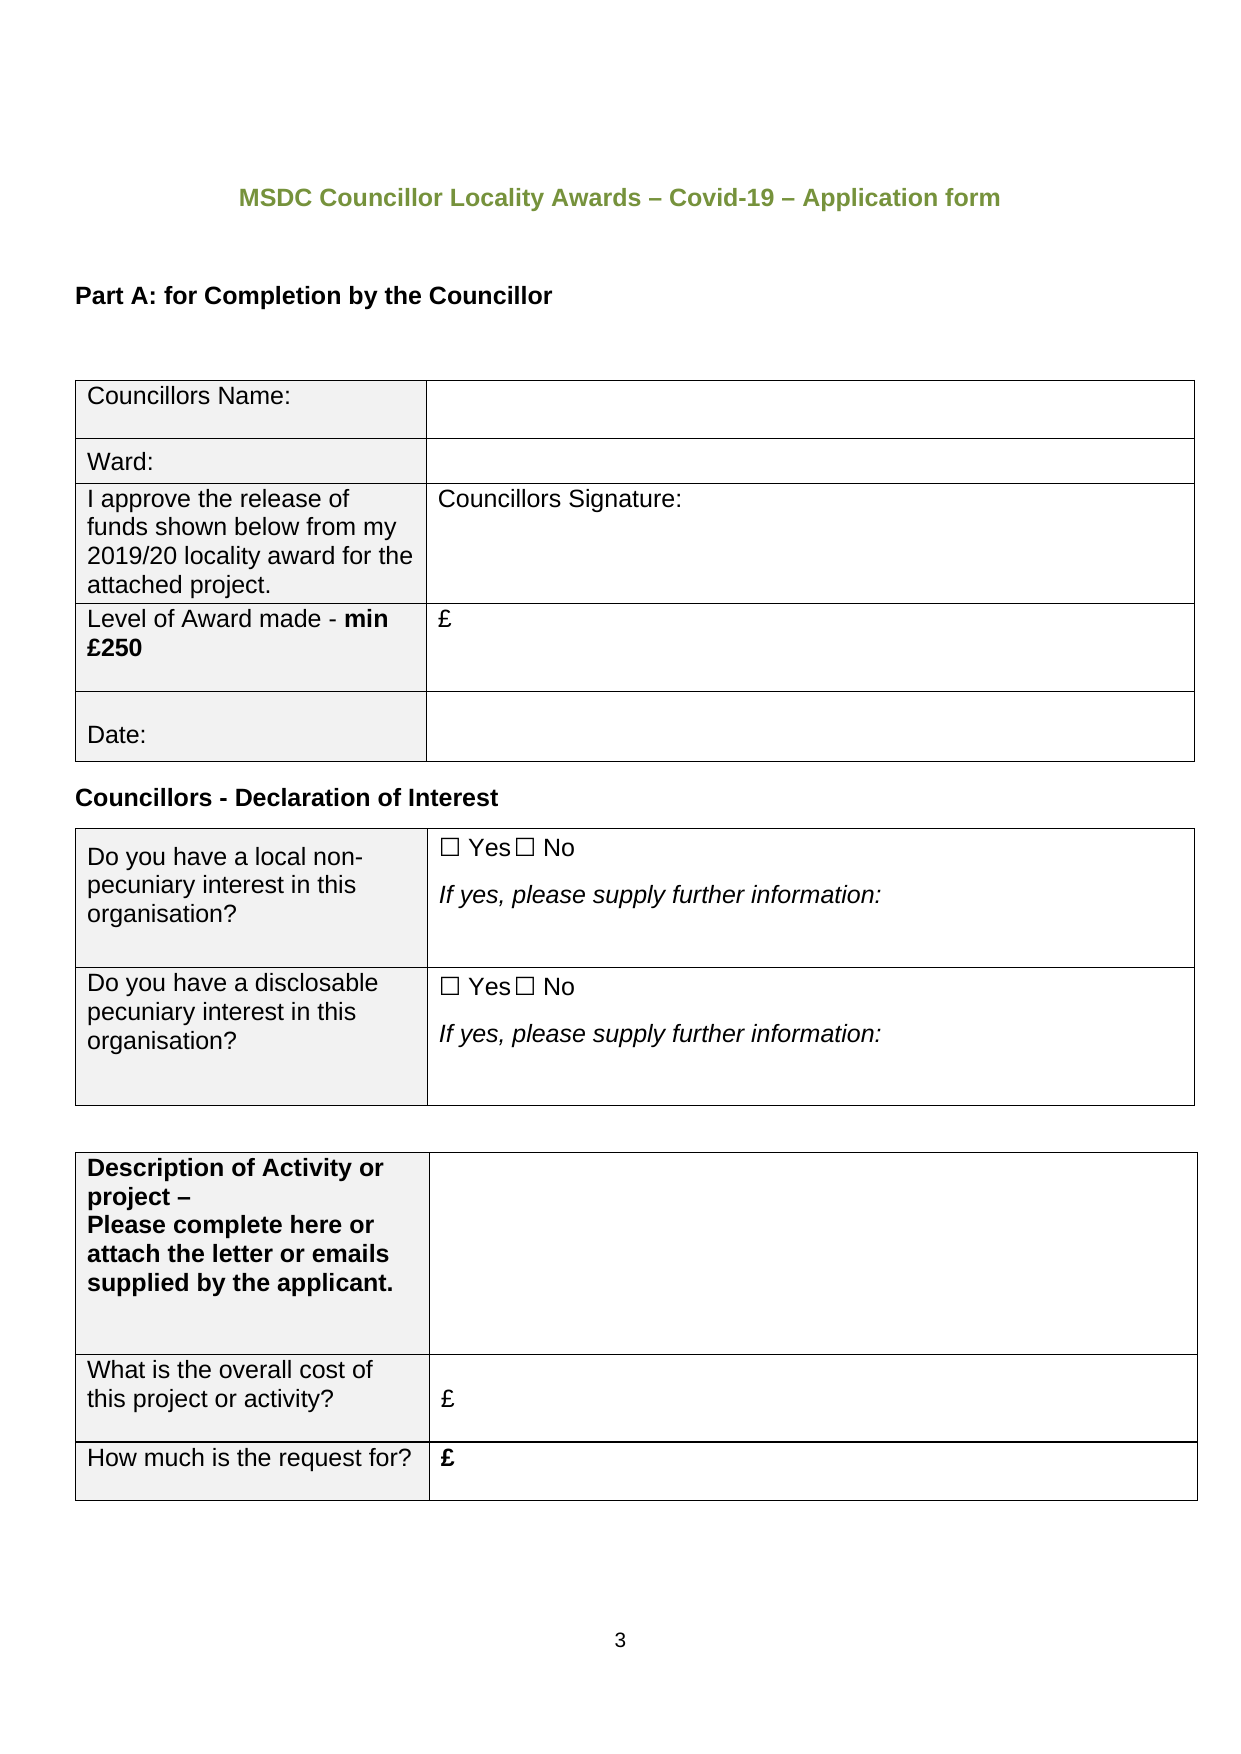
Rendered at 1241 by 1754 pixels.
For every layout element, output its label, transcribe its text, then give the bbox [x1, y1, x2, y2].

table_cell [427, 692, 1194, 761]
table_cell Date: [76, 692, 426, 761]
subtitle Councillors - Declaration of Interest [75, 783, 1165, 811]
table_header Yes No If yes, please supply further information: [428, 829, 1194, 967]
table_cell Do you have a disclosable pecuniary interest in this organisation? [76, 968, 427, 1105]
table_cell Councillors Signature: [427, 484, 1194, 603]
table_cell £ [427, 604, 1194, 691]
table_cell How much is the request for? [76, 1443, 429, 1500]
subtitle Part A: for Completion by the Councillor [75, 281, 1165, 310]
table_header Description of Activity or project – Please complete here or attach the letter or emails supplied by the applicant. [76, 1153, 429, 1354]
table_header Councillors Name: [76, 381, 426, 438]
table_cell Ward: [76, 439, 426, 483]
table_cell Level of Award made - min £250 [76, 604, 426, 691]
subtitle MSDC Councillor Locality Awards – Covid-19 – Application form [75, 183, 1165, 211]
table_header Do you have a local non-pecuniary interest in this organisation? [76, 829, 427, 967]
table_cell I approve the release of funds shown below from my 2019/20 locality award for the attached project. [76, 484, 426, 603]
table_cell [427, 439, 1194, 483]
table_header [430, 1153, 1197, 1354]
table_cell What is the overall cost of this project or activity? [76, 1355, 429, 1441]
table_cell Yes No If yes, please supply further information: [428, 968, 1194, 1105]
table_cell £ [430, 1355, 1197, 1441]
table_cell £ [430, 1443, 1197, 1500]
table_header [427, 381, 1194, 438]
